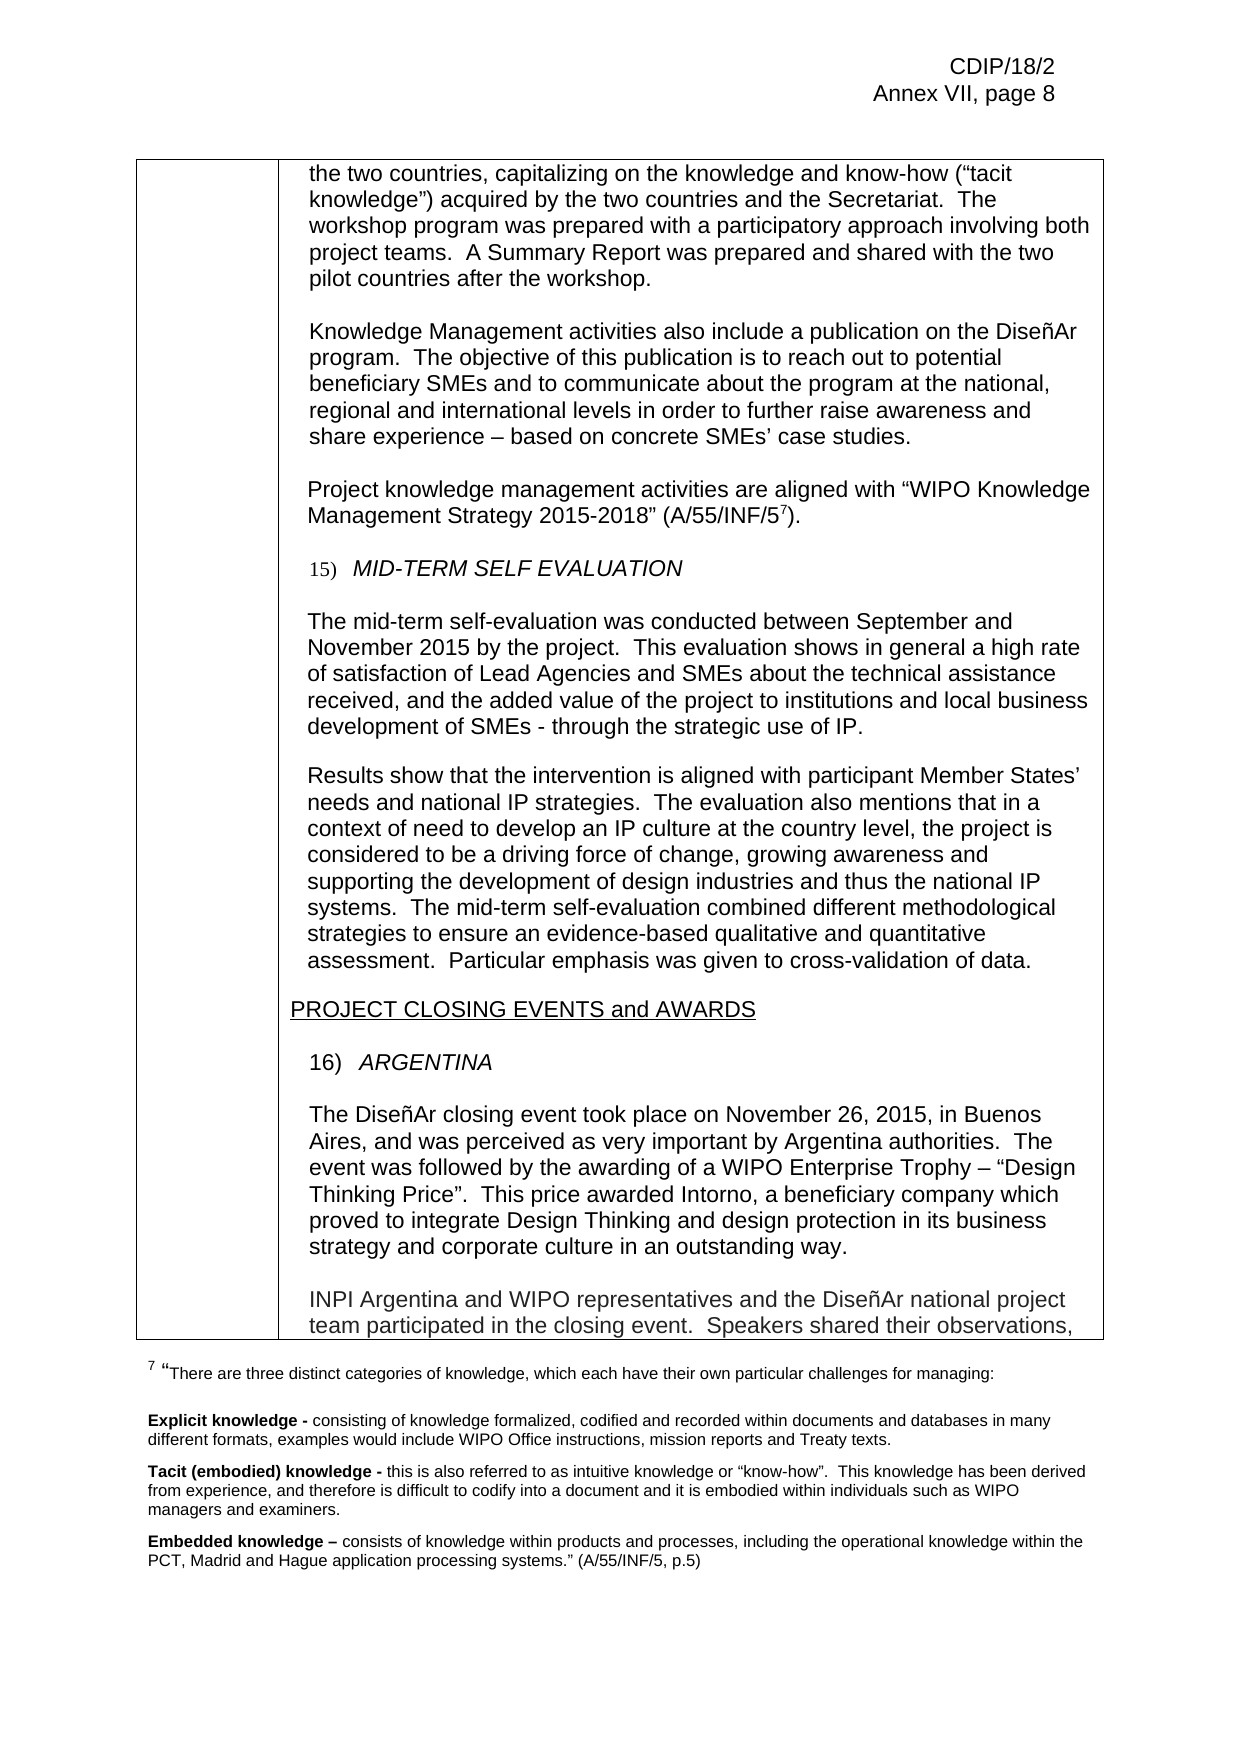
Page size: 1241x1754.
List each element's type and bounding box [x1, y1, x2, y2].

table_cell [279, 160, 1103, 1339]
table_cell [137, 160, 278, 1339]
